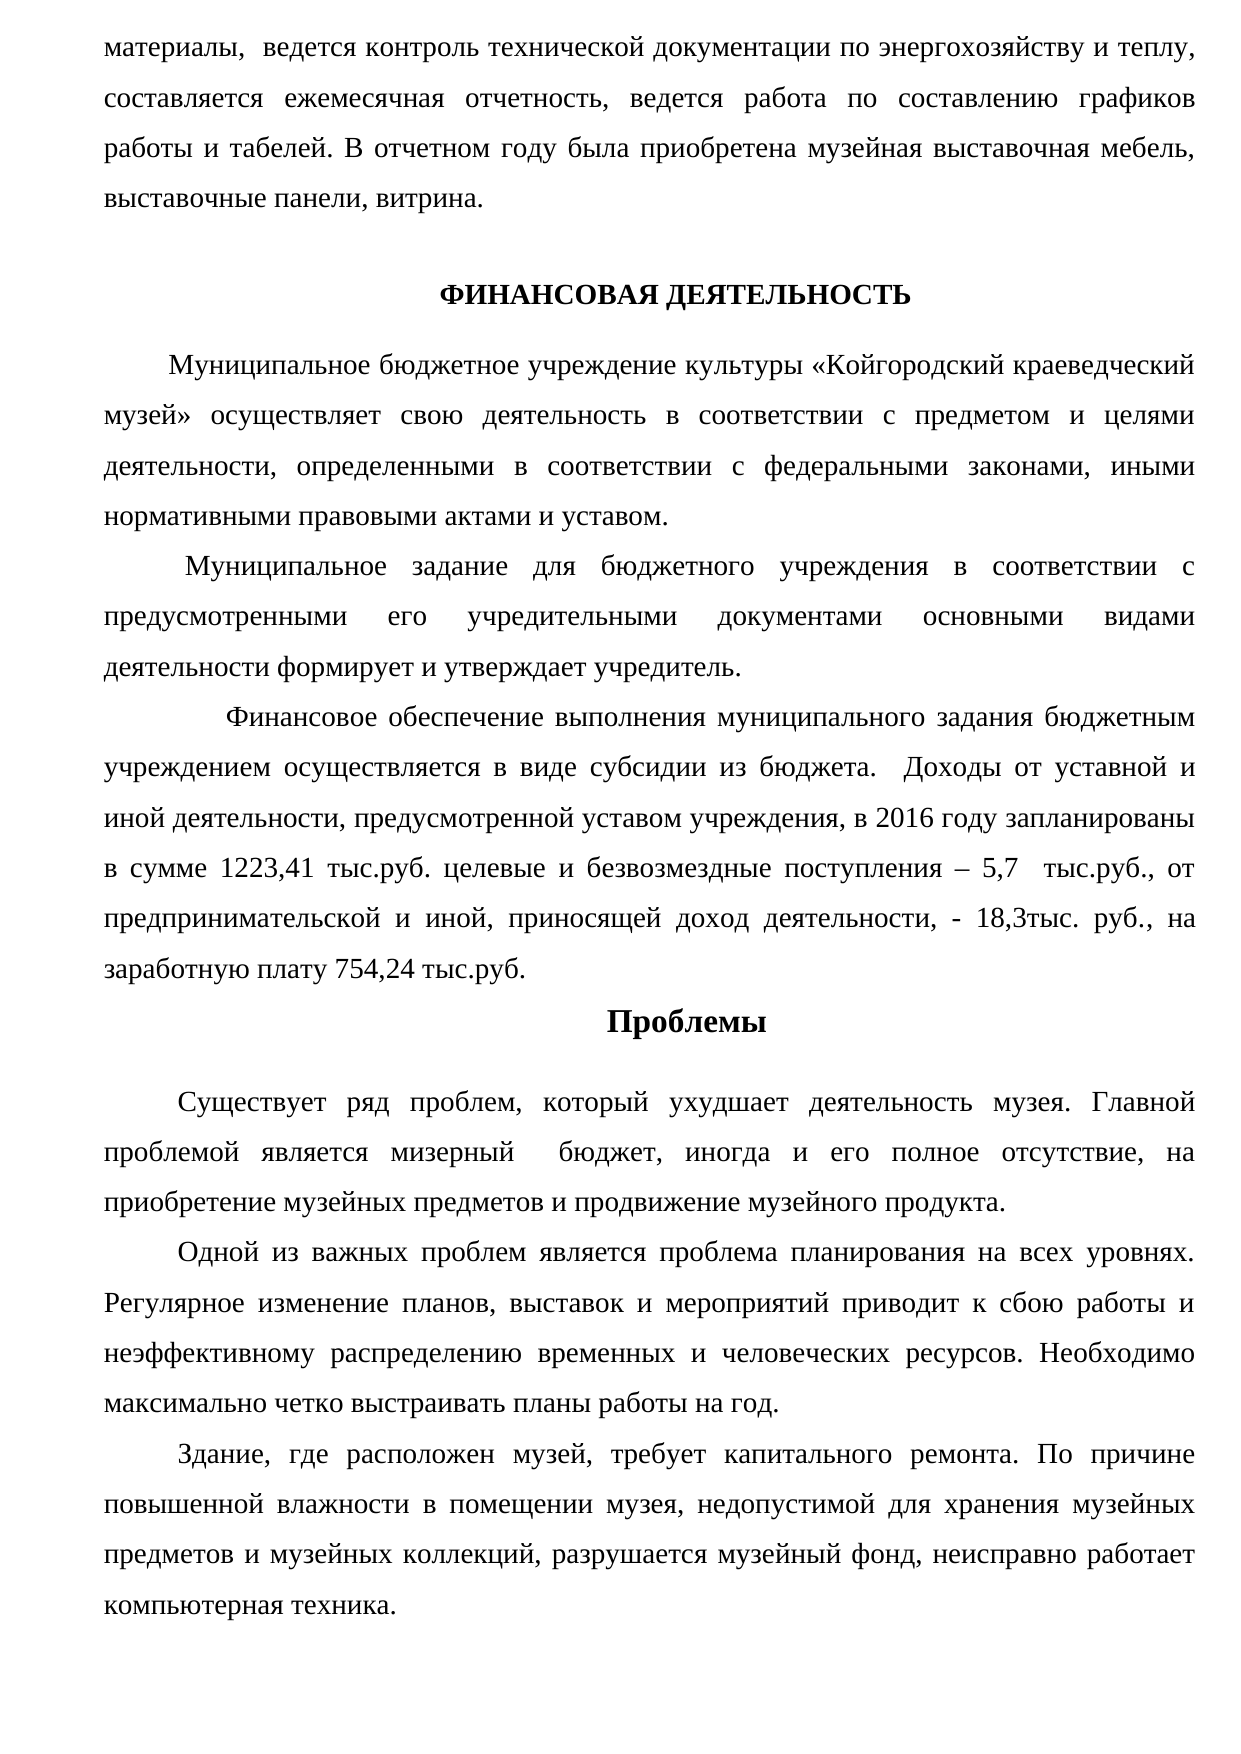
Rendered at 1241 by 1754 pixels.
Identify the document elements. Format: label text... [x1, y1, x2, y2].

text Муниципальное бюджетное учреждение культуры «Койгородский краеведческий музей» осуществляет свою деятельность в соответствии с предметом и целями деятельности, определенными в соответствии с федеральными законами, иными нормативными правовыми актами и уставом. [103, 347, 1196, 531]
text ФИНАНСОВАЯ ДЕЯТЕЛЬНОСТЬ [103, 277, 1196, 310]
text Одной из важных проблем является проблема планирования на всех уровнях. Регулярное изменение планов, выставок и мероприятий приводит к сбою работы и неэффективному распределению временных и человеческих ресурсов. Необходимо максимально четко выстраивать планы работы на год. [103, 1234, 1196, 1419]
text Муниципальное задание для бюджетного учреждения в соответствии с предусмотренными его учредительными документами основными видами деятельности формирует и утверждает учредитель. [103, 548, 1196, 682]
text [103, 29, 1196, 214]
text Здание, где расположен музей, требует капитального ремонта. По причине повышенной влажности в помещении музея, недопустимой для хранения музейных предметов и музейных коллекций, разрушается музейный фонд, неисправно работает компьютерная техника. [103, 1436, 1196, 1620]
text Финансовое обеспечение выполнения муниципального задания бюджетным учреждением осуществляется в виде субсидии из бюджета. Доходы от уставной и иной деятельности, предусмотренной уставом учреждения, в 2016 году запланированы в сумме 1223,41 тыс.руб. целевые и безвозмездные поступления – 5,7 тыс.руб., от предпринимательской и иной, приносящей доход деятельности, - 18,3тыс. руб., на заработную плату 754,24 тыс.руб. [103, 699, 1196, 984]
text Существует ряд проблем, который ухудшает деятельность музея. Главной проблемой является мизерный бюджет, иногда и его полное отсутствие, на приобретение музейных предметов и продвижение музейного продукта. [103, 1084, 1196, 1218]
text Проблемы [103, 1001, 1196, 1039]
